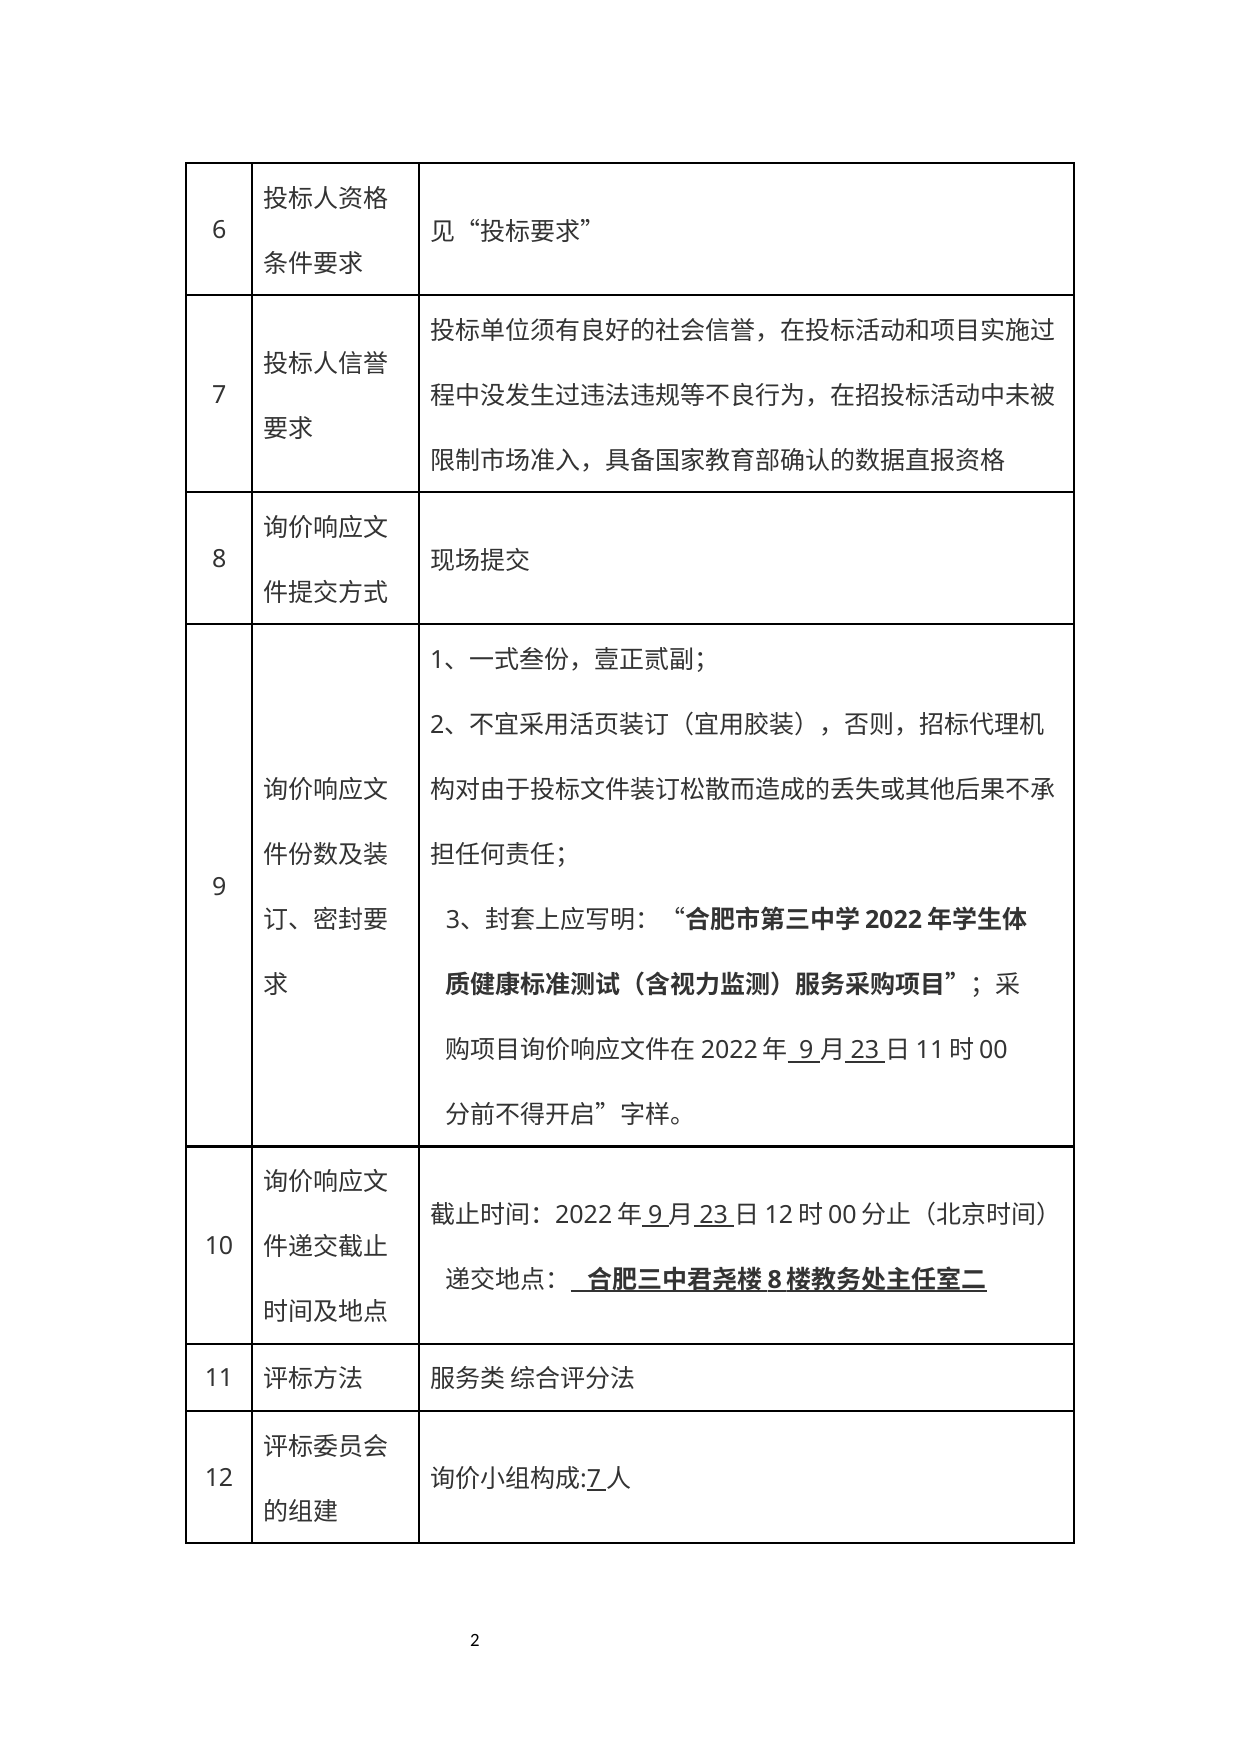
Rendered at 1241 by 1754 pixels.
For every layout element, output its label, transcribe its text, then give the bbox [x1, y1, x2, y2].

table_cell 现场提交 [420, 493, 1073, 623]
table_cell 询价响应文件提交方式 [253, 493, 418, 623]
table_cell 投标单位须有良好的社会信誉，在投标活动和项目实施过程中没发生过违法违规等不良行为，在招投标活动中未被限制市场准入，具备国家教育部确认的数据直报资格 [420, 296, 1073, 491]
table_cell 11 [187, 1345, 251, 1409]
table_cell 10 [187, 1148, 251, 1342]
table_cell 询价响应文件递交截止时间及地点 [253, 1148, 418, 1342]
table_cell 评标方法 [253, 1345, 418, 1409]
table_cell 询价响应文件份数及装订、密封要求 [253, 625, 418, 1145]
table_cell 1、一式叁份，壹正贰副； 2、不宜采用活页装订（宜用胶装），否则，招标代理机构对由于投标文件装订松散而造成的丢失或其他后果不承担任何责任； 3、封套上应写明：“合肥市第三中学2022年学生体质健康标准测试（含视力监测）服务采购项目”；采购项目询价响应文件在2022年 9 月 23 日11时00分前不得开启”字样。 [420, 625, 1073, 1145]
table_cell 见“投标要求” [420, 164, 1073, 294]
table_cell 投标人信誉要求 [253, 296, 418, 491]
table_cell 8 [187, 493, 251, 623]
table_cell 7 [187, 296, 251, 491]
table_cell 6 [187, 164, 251, 294]
table_cell 询价小组构成:7人 [420, 1412, 1073, 1542]
table_cell 截止时间：2022年 9 月 23 日12时00分止（北京时间） 递交地点： 合肥三中君尧楼8楼教务处主任室二 [420, 1148, 1073, 1342]
table_cell 服务类 综合评分法 [420, 1345, 1073, 1409]
table_cell 9 [187, 625, 251, 1145]
table_cell 评标委员会的组建 [253, 1412, 418, 1542]
table_cell 投标人资格条件要求 [253, 164, 418, 294]
table_cell 12 [187, 1412, 251, 1542]
